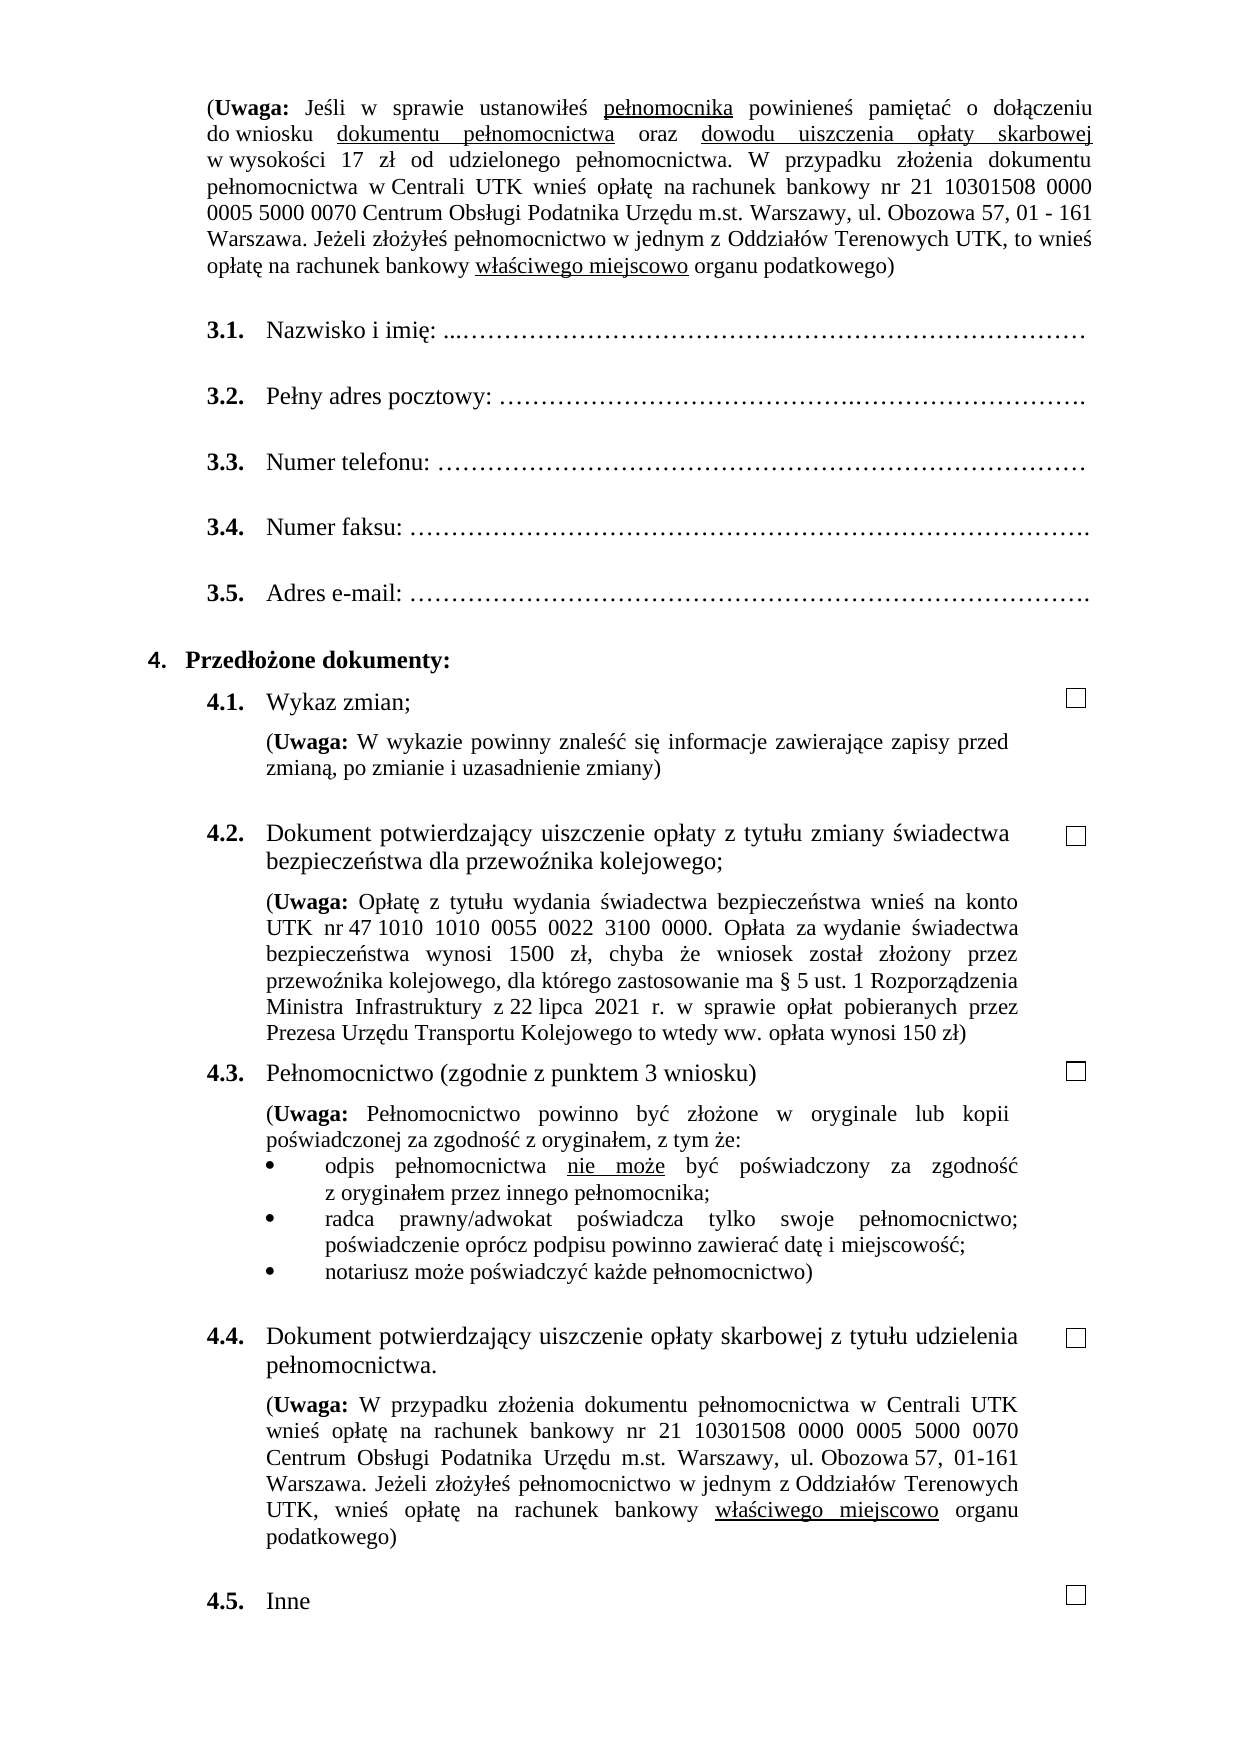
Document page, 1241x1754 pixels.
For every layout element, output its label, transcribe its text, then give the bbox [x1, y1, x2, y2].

list Przedłożone dokumenty: [148, 644, 1093, 674]
text (Uwaga: W przypadku złożenia dokumentu pełnomocnictwa w Centrali UTK wnieś opłatę na rachunek bankowy nr 21 10301508 0000 0005 5000 0070 Centrum Obsługi Podatnika Urzędu m.st. Warszawy, ul. Obozowa 57, 01-161 Warszawa. Jeżeli złożyłeś pełnomocnictwo w jednym z Oddziałów Terenowych UTK, wnieś opłatę na rachunek bankowy właściwego miejscowo organu podatkowego) [266, 1391, 1019, 1549]
list (Uwaga: Opłatę z tytułu wydania świadectwa bezpieczeństwa wnieś na konto UTK nr 47 1010 1010 0055 0022 3100 0000. Opłata za wydanie świadectwa bezpieczeństwa wynosi 1500 zł, chyba że wniosek został złożony przez przewoźnika kolejowego, dla którego zastosowanie ma § 5 ust. 1 Rozporządzenia Ministra Infrastruktury z 22 lipca 2021 r. w sprawie opłat pobieranych przez Prezesa Urzędu Transportu Kolejowego to wtedy ww. opłata wynosi 150 zł) [266, 888, 1019, 1046]
list Pełny adres pocztowy: …………………………………….………………………. [207, 381, 1093, 409]
list radca prawny/adwokat poświadcza tylko swoje pełnomocnictwo; poświadczenie oprócz podpisu powinno zawierać datę i miejscowość; [266, 1205, 1019, 1258]
list Numer telefonu: …………………………………………………………………… [207, 447, 1093, 475]
list Nazwisko i imię: ...………………………………………………………………… [207, 315, 1093, 344]
list odpis pełnomocnictwa nie może być poświadczony za zgodność z oryginałem przez innego pełnomocnika; [266, 1152, 1019, 1205]
list Numer faksu: ………………………………………………………………………. [207, 512, 1093, 541]
list Dokument potwierdzający uiszczenie opłaty skarbowej z tytułu udzielenia pełnomocnictwa. [207, 1321, 1019, 1378]
list Wykaz zmian; [207, 687, 1010, 716]
list notariusz może poświadczyć każde pełnomocnictwo) [266, 1258, 1093, 1284]
list Adres e-mail: ………………………………………………………………………. [207, 578, 1093, 607]
list Inne [207, 1586, 1010, 1615]
list (Uwaga: Pełnomocnictwo powinno być złożone w oryginale lub kopii poświadczonej za zgodność z oryginałem, z tym że: [266, 1099, 1010, 1152]
list Pełnomocnictwo (zgodnie z punktem 3 wniosku) [207, 1058, 1010, 1087]
text (Uwaga: W wykazie powinny znaleść się informacje zawierające zapisy przed zmianą, po zmianie i uzasadnienie zmiany) [266, 728, 1010, 781]
text (Uwaga: Jeśli w sprawie ustanowiłeś pełnomocnika powinieneś pamiętać o dołączeniu do wniosku dokumentu pełnomocnictwa oraz dowodu uiszczenia opłaty skarbowej w wysokości 17 zł od udzielonego pełnomocnictwa. W przypadku złożenia dokumentu pełnomocnictwa w Centrali UTK wnieś opłatę na rachunek bankowy nr 21 10301508 0000 0005 5000 0070 Centrum Obsługi Podatnika Urzędu m.st. Warszawy, ul. Obozowa 57, 01 - 161 Warszawa. Jeżeli złożyłeś pełnomocnictwo w jednym z Oddziałów Terenowych UTK, to wnieś opłatę na rachunek bankowy właściwego miejscowo organu podatkowego) [207, 94, 1093, 278]
list Dokument potwierdzający uiszczenie opłaty z tytułu zmiany świadectwa bezpieczeństwa dla przewoźnika kolejowego; [207, 818, 1010, 875]
